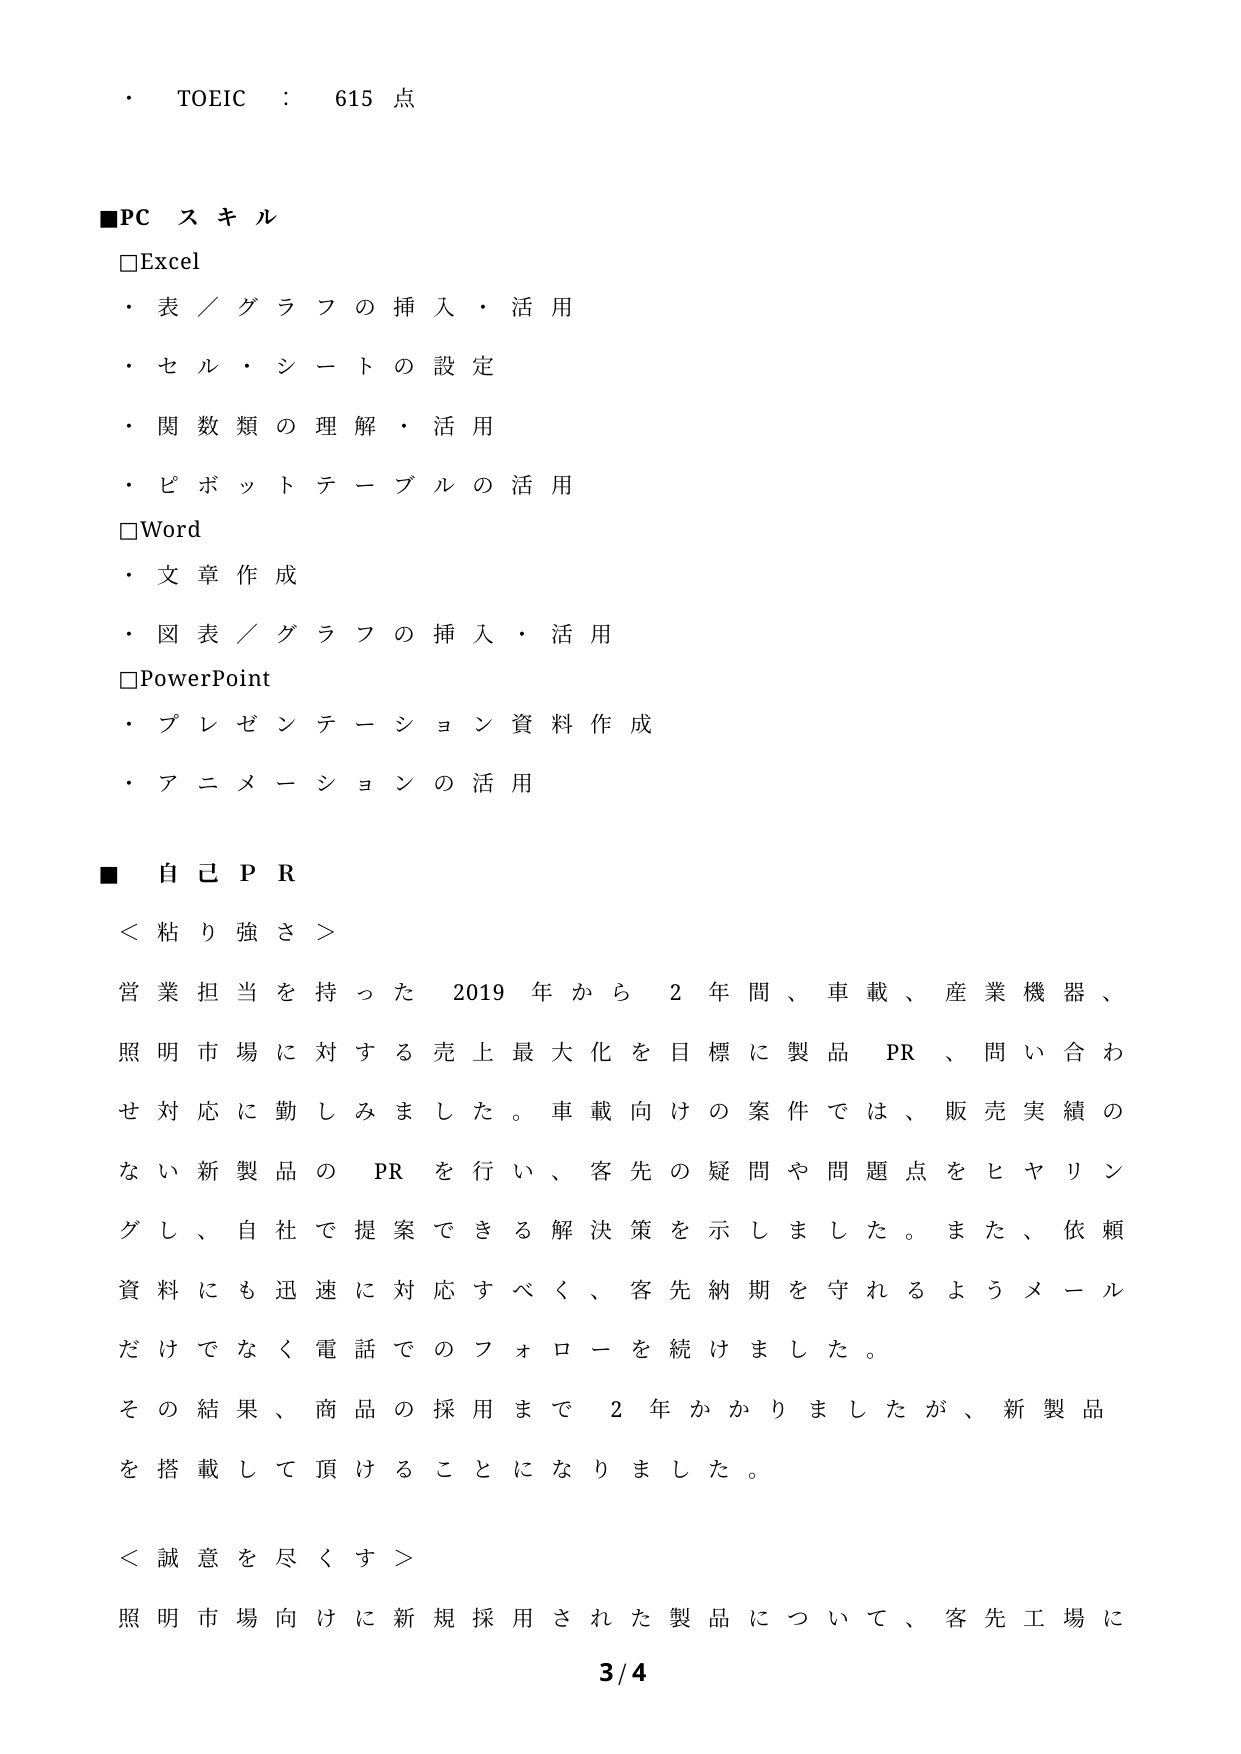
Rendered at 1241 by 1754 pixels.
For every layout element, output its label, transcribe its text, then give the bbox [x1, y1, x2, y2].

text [113, 1527, 1142, 1646]
text ＜粘り強さ＞ 営業担当を持った2019年から2年間、車載、産業機器、照明市場に対する売上最大化を目標に製品PR、問い合わせ対応に勤しみました。車載向けの案件では、販売実績のない新製品のPRを行い、客先の疑問や問題点をヒヤリングし、自社で提案できる解決策を示しました。また、依頼資料にも迅速に対応すべく、客先納期を守れるようメールだけでなく電話でのフォローを続けました。 その結果、商品の採用まで2年かかりましたが、新製品を搭載して頂けることになりました。 [113, 902, 1142, 1497]
text ■PCスキル [98, 187, 1142, 246]
text ・TOEIC：615点 [98, 67, 1142, 127]
text □Excel ・表／グラフの挿入・活用 ・セル・シートの設定 ・関数類の理解・活用 ・ピボットテーブルの活用 □Word ・文章作成 ・図表／グラフの挿入・活用 □PowerPoint ・プレゼンテーション資料作成 ・アニメーションの活用 [113, 246, 1142, 812]
text ■自己ＰＲ [98, 842, 1142, 902]
